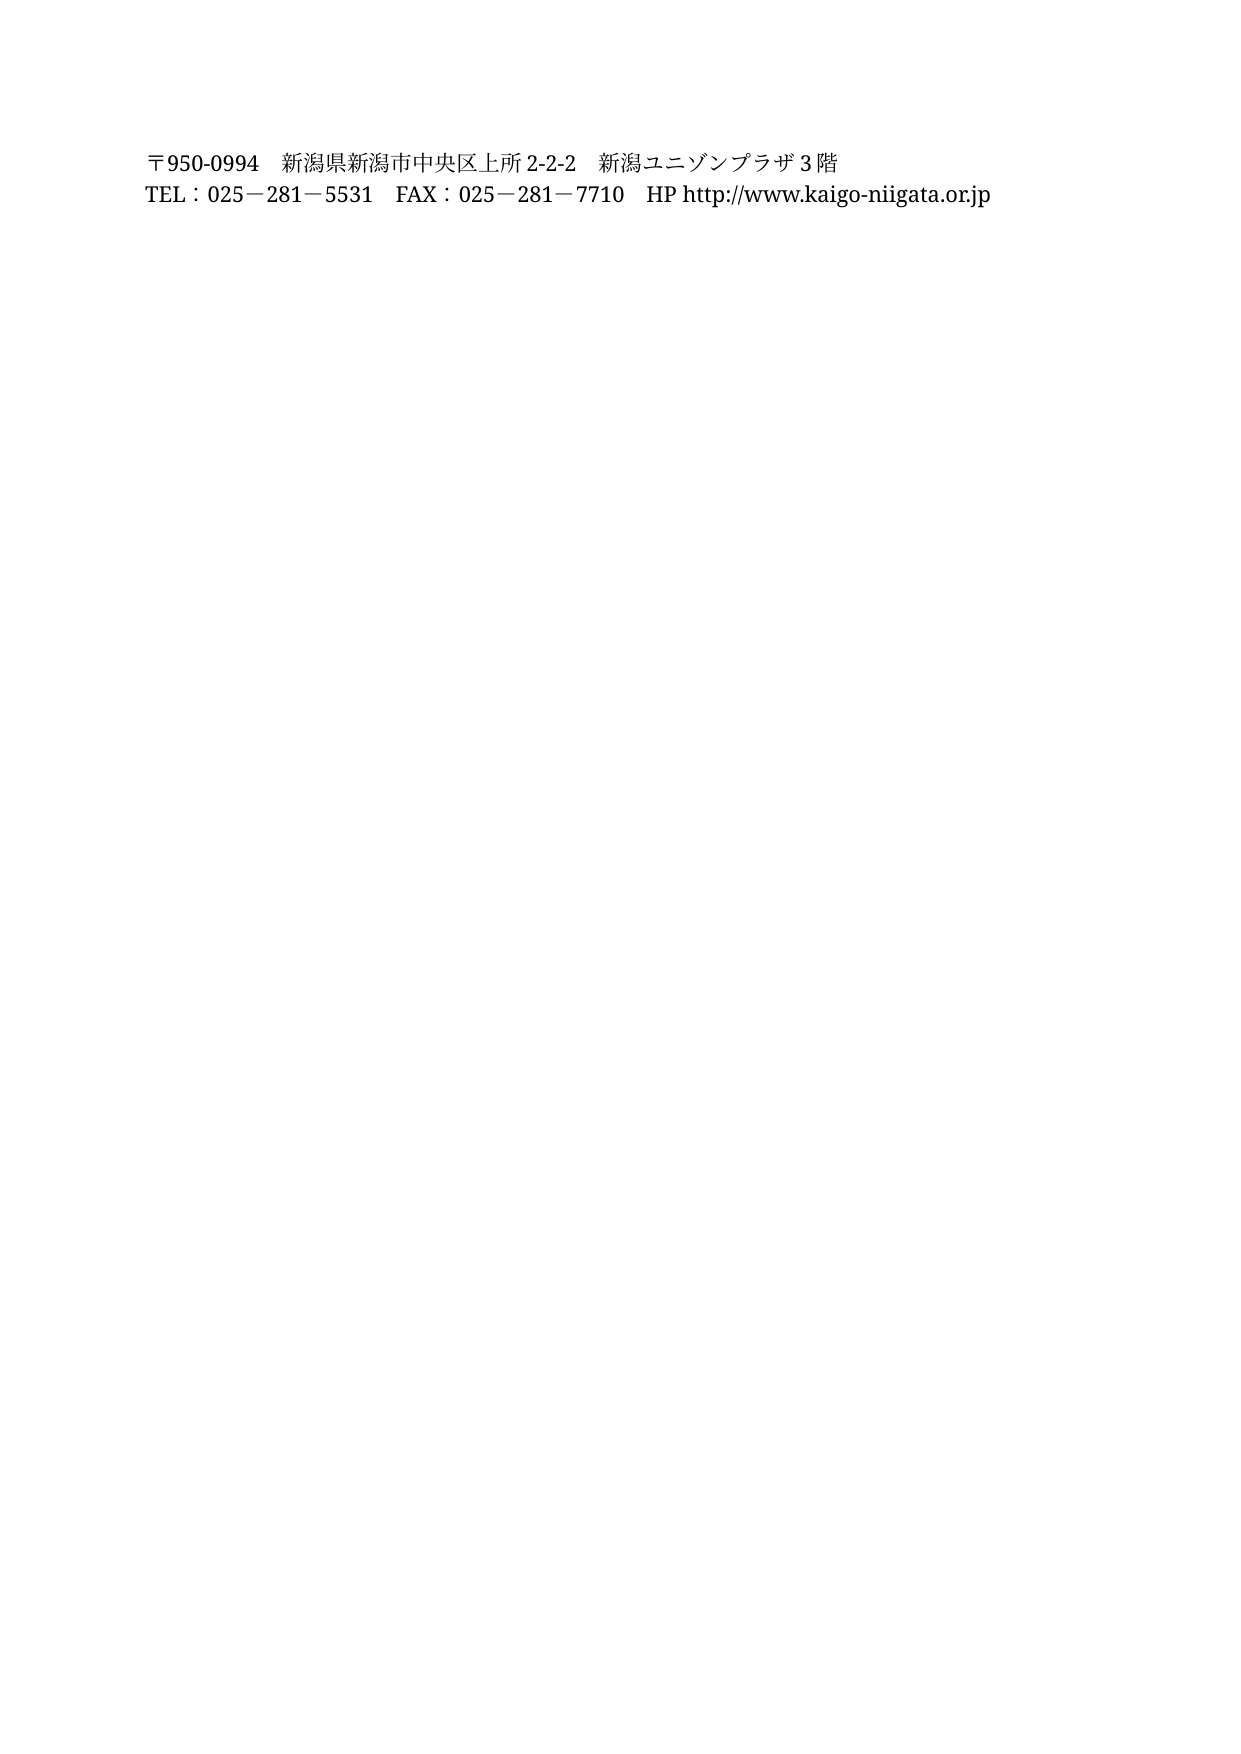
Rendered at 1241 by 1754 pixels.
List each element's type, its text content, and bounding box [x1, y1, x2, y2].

text 〒950-0994 新潟県新潟市中央区上所2-2-2 新潟ユニゾンプラザ3階 [112, 146, 1084, 177]
text TEL：025－281－5531 FAX：025－281－7710 HP http://www.kaigo-niigata.or.jp [112, 177, 997, 209]
